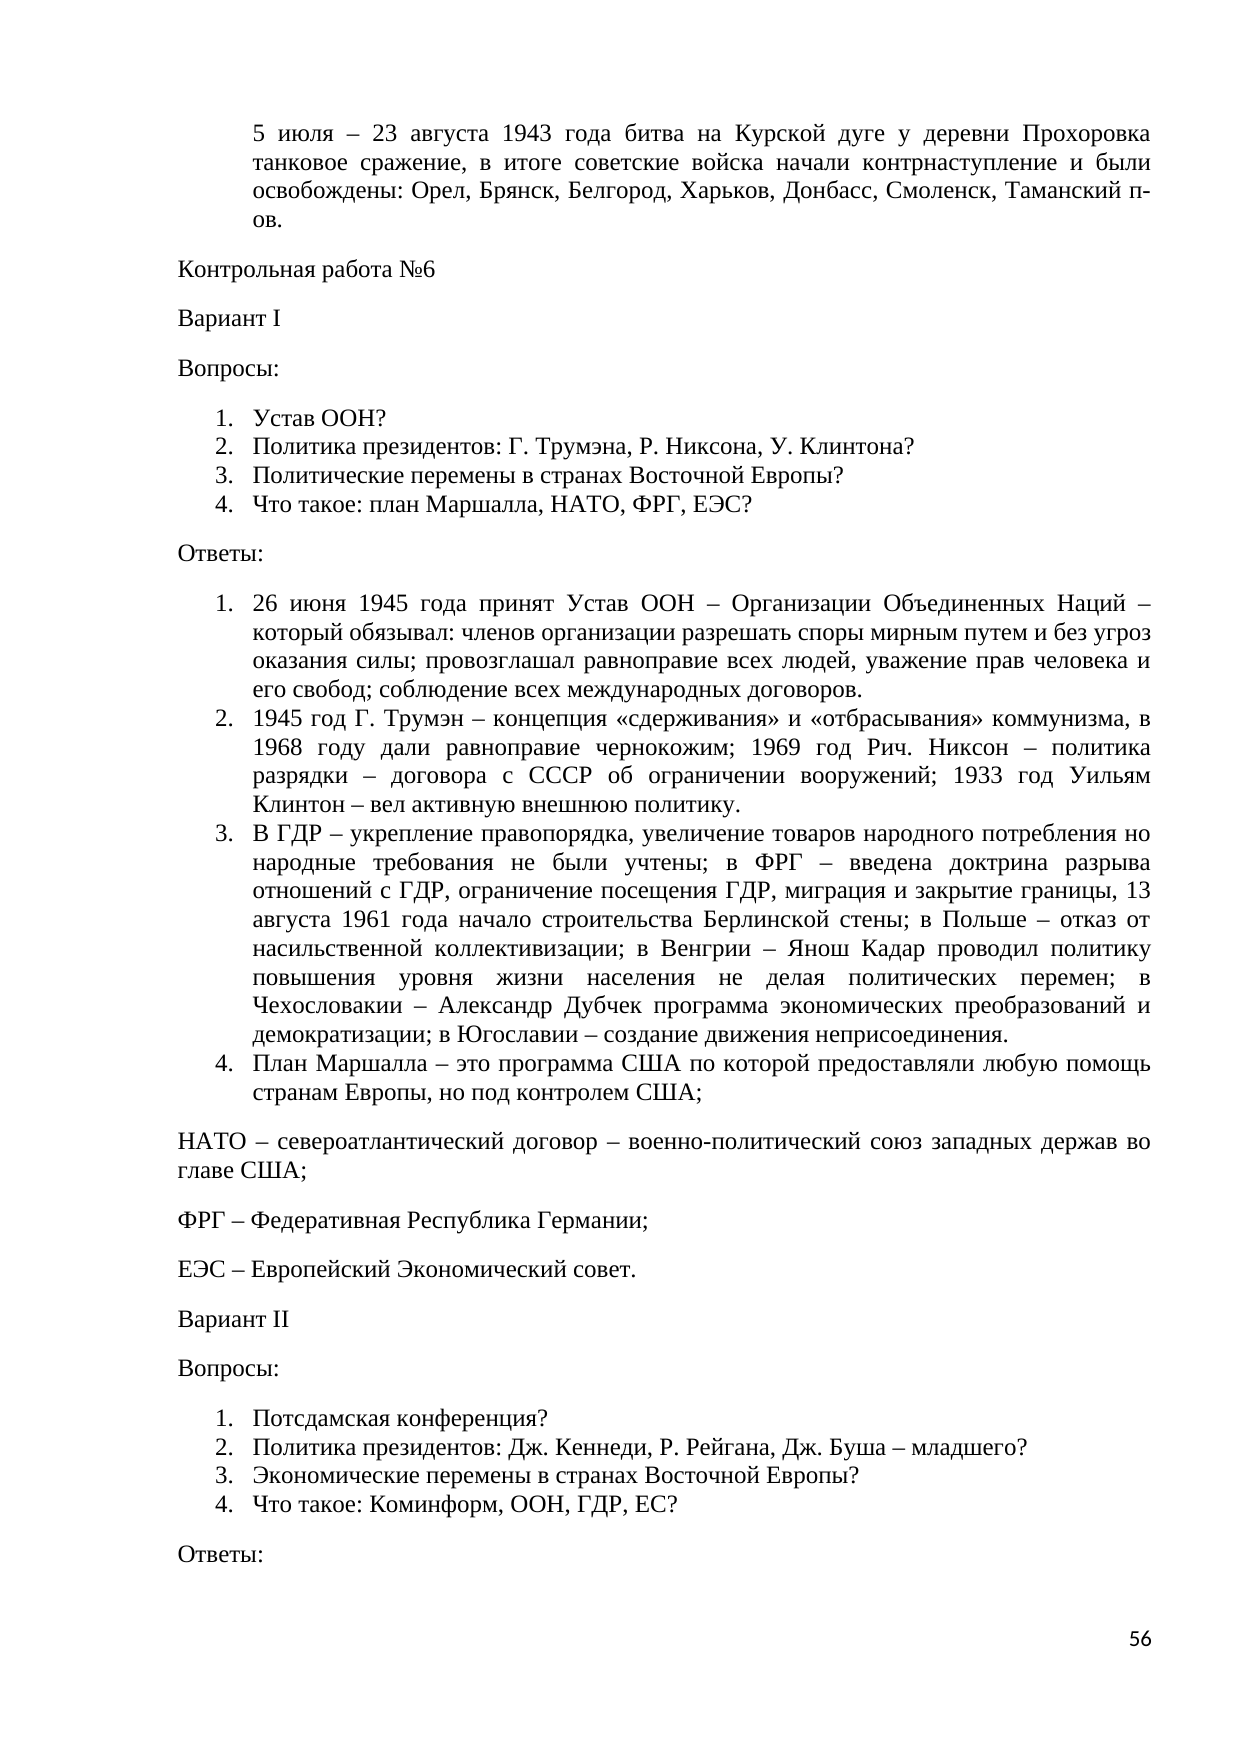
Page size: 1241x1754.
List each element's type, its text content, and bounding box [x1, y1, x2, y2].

list 26 июня 1945 года принят Устав ООН – Организации Объединенных Наций – который обязывал: членов организации разрешать споры мирным путем и без угроз оказания силы; провозглашал равноправие всех людей, уважение прав человека и его свобод; соблюдение всех международных договоров. [215, 588, 1152, 703]
text Вопросы: [177, 353, 1152, 382]
list Что такое: Коминформ, ООН, ГДР, ЕС? [215, 1489, 1152, 1518]
list 1945 год Г. Трумэн – концепция «сдерживания» и «отбрасывания» коммунизма, в 1968 году дали равноправие чернокожим; 1969 год Рич. Никсон – политика разрядки – договора с СССР об ограничении вооружений; 1933 год Уильям Клинтон – вел активную внешнюю политику. [215, 703, 1152, 818]
list Политика президентов: Г. Трумэна, Р. Никсона, У. Клинтона? [215, 431, 1152, 460]
text Вариант II [177, 1304, 1152, 1333]
list В ГДР – укрепление правопорядка, увеличение товаров народного потребления но народные требования не были учтены; в ФРГ – введена доктрина разрыва отношений с ГДР, ограничение посещения ГДР, миграция и закрытие границы, 13 августа 1961 года начало строительства Берлинской стены; в Польше – отказ от насильственной коллективизации; в Венгрии – Янош Кадар проводил политику повышения уровня жизни населения не делая политических перемен; в Чехословакии – Александр Дубчек программа экономических преобразований и демократизации; в Югославии – создание движения неприсоединения. [215, 818, 1152, 1048]
text Ответы: [177, 538, 1152, 567]
text ЕЭС – Европейский Экономический совет. [177, 1254, 1152, 1283]
text ФРГ – Федеративная Республика Германии; [177, 1205, 1152, 1233]
text НАТО – североатлантический договор – военно-политический союз западных держав во главе США; [177, 1126, 1152, 1184]
list Экономические перемены в странах Восточной Европы? [215, 1461, 1152, 1489]
text Контрольная работа №6 [177, 254, 1152, 283]
list Устав ООН? [215, 403, 1152, 431]
list Политика президентов: Дж. Кеннеди, Р. Рейгана, Дж. Буша – младшего? [215, 1432, 1152, 1461]
list План Маршалла – это программа США по которой предоставляли любую помощь странам Европы, но под контролем США; [215, 1048, 1152, 1106]
text Вариант I [177, 303, 1152, 332]
text Ответы: [177, 1539, 1152, 1568]
list Потсдамская конференция? [215, 1403, 1152, 1432]
text 5 июля – 23 августа 1943 года битва на Курской дуге у деревни Прохоровка танковое сражение, в итоге советские войска начали контрнаступление и были освобождены: Орел, Брянск, Белгород, Харьков, Донбасс, Смоленск, Таманский п-ов. [252, 118, 1152, 233]
text Вопросы: [177, 1353, 1152, 1382]
list Что такое: план Маршалла, НАТО, ФРГ, ЕЭС? [215, 489, 1152, 518]
list Политические перемены в странах Восточной Европы? [215, 460, 1152, 489]
